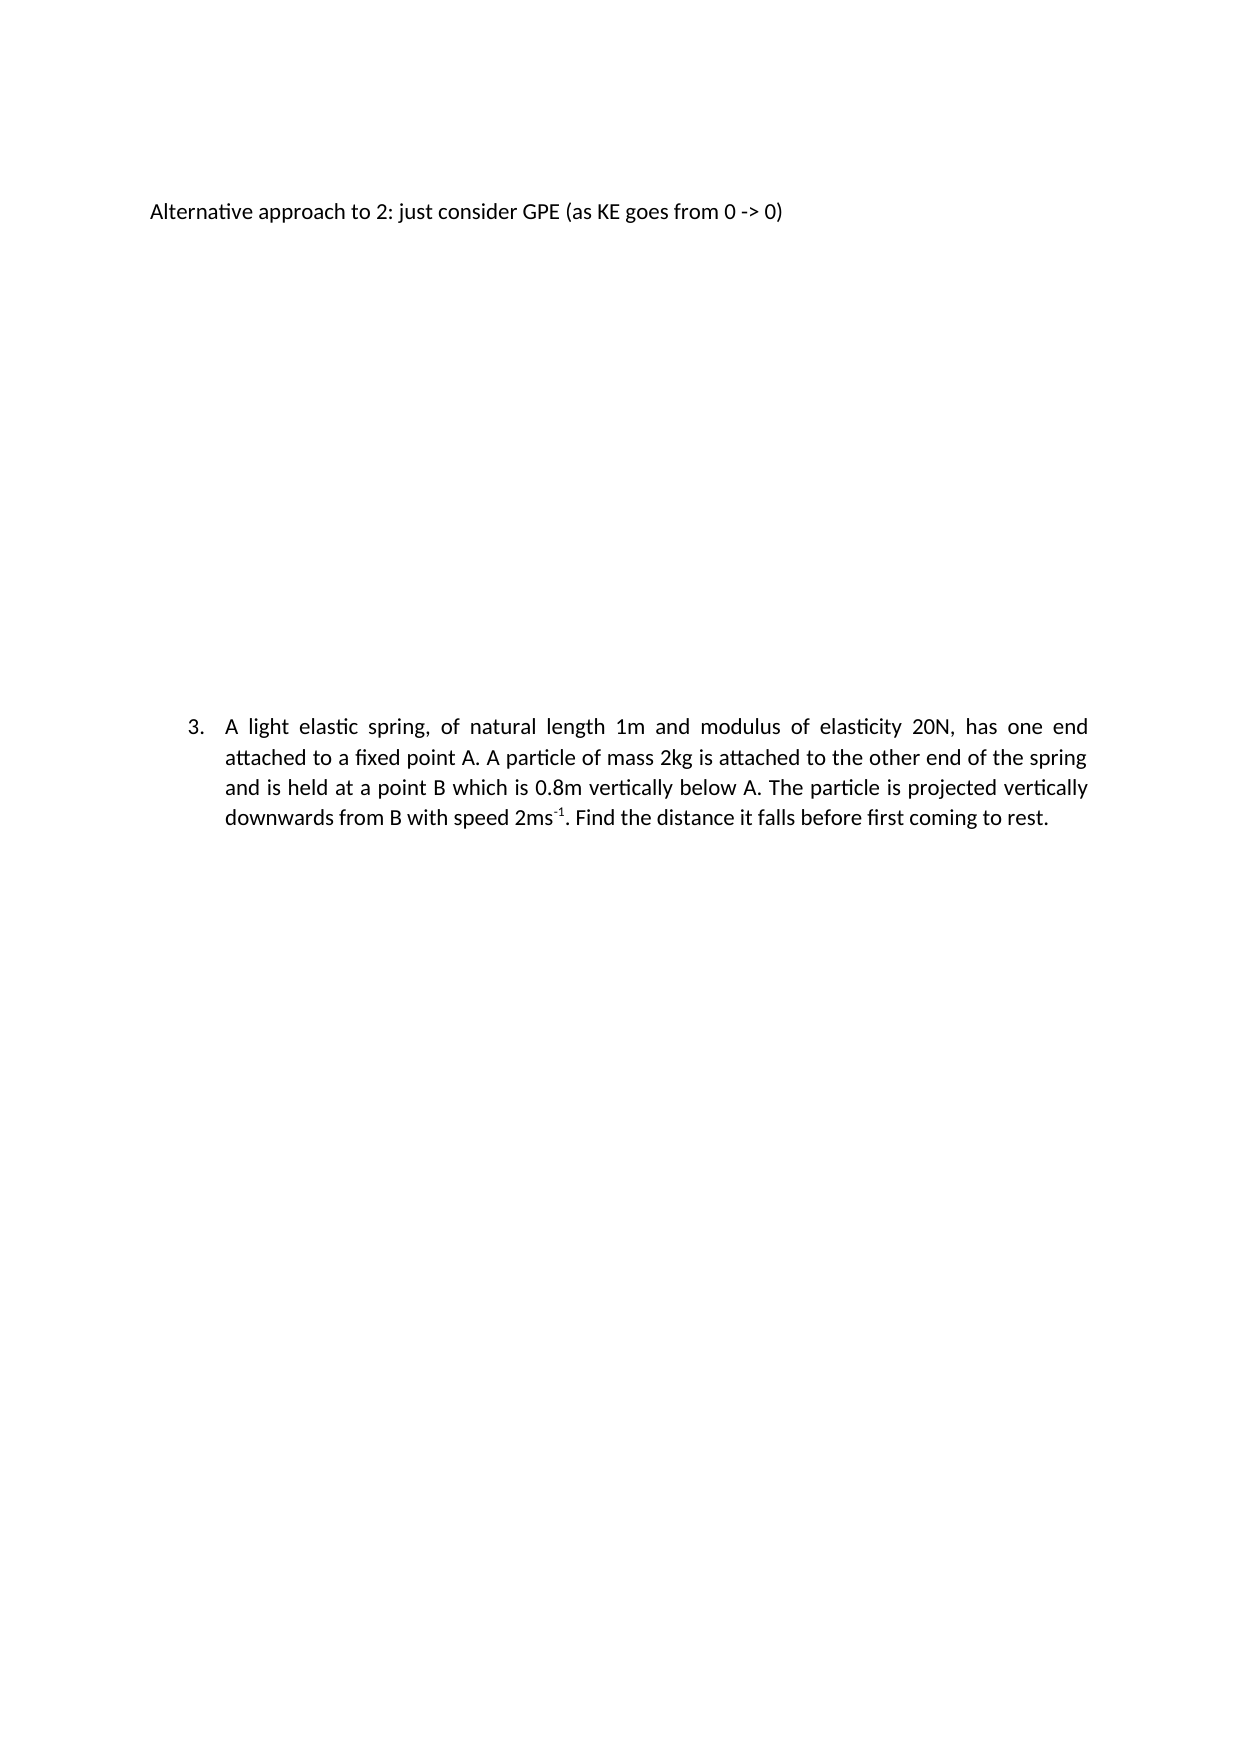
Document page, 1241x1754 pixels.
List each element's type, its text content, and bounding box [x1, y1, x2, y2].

list A light elastic spring, of natural length 1m and modulus of elasticity 20N, has one end attached to a fixed point A. A particle of mass 2kg is attached to the other end of the spring and is held at a point B which is 0.8m vertically below A. The particle is projected vertically downwards from B with speed 2ms-1. Find the distance it falls before first coming to rest. [187, 712, 1090, 831]
text Alternative approach to 2: just consider GPE (as KE goes from 0 -> 0) [150, 197, 1090, 225]
